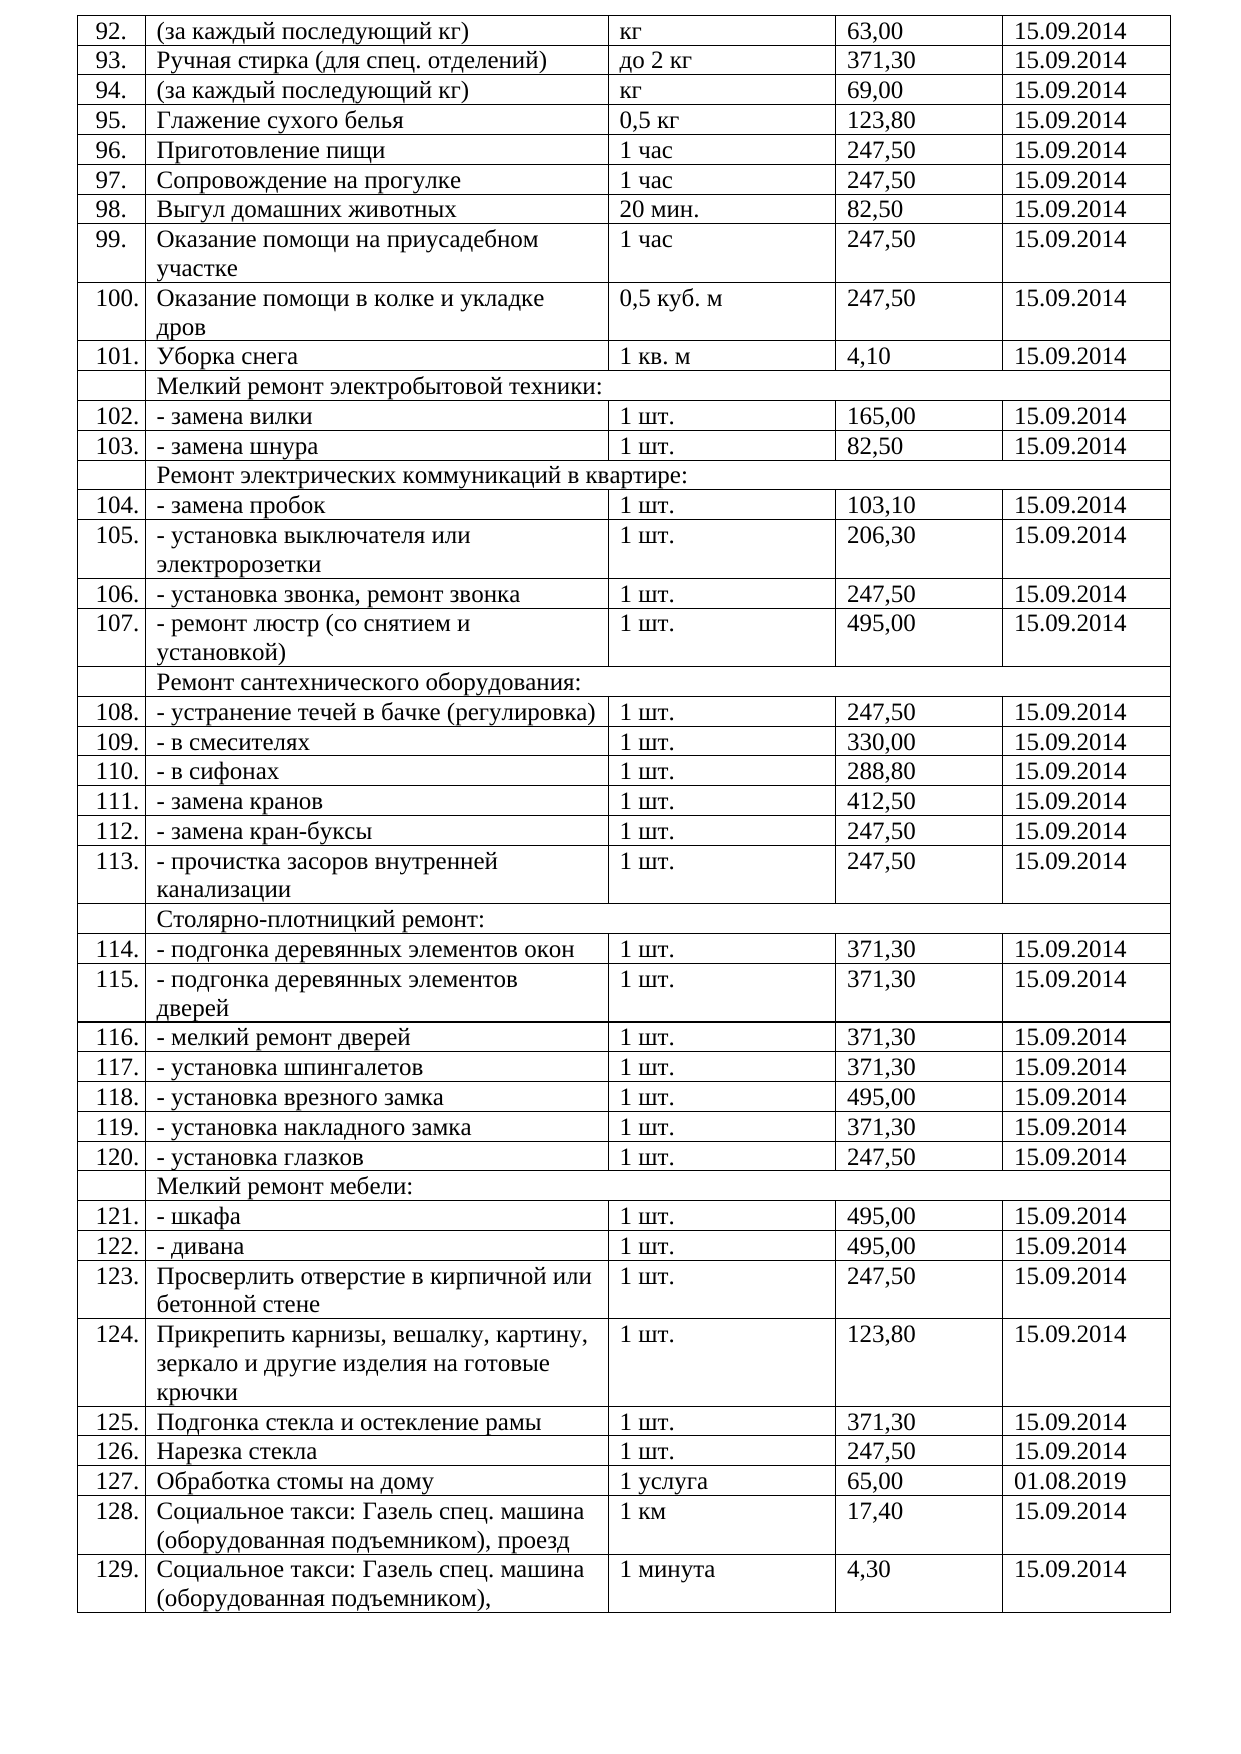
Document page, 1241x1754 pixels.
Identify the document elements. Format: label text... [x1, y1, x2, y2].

table_cell 165,00 [836, 401, 1002, 430]
table_cell 1 шт. [609, 431, 835, 459]
table_cell 1 шт. [609, 490, 835, 519]
table_cell [78, 904, 145, 933]
table_cell - замена вилки [146, 401, 608, 430]
table_cell Мелкий ремонт электробытовой техники: [146, 371, 1170, 400]
table_cell 15.09.2014 [1003, 490, 1170, 519]
table_cell 15.09.2014 [1003, 165, 1170, 193]
table_cell Ручная стирка (для спец. отделений) [146, 46, 608, 74]
table_cell 1 шт. [609, 1319, 835, 1406]
table_cell кг [609, 75, 835, 104]
table_cell [78, 1201, 145, 1230]
table_cell - устранение течей в бачке (регулировка) [146, 697, 608, 726]
table_cell - установка накладного замка [146, 1112, 608, 1141]
table_cell 82,50 [836, 431, 1002, 459]
table_cell [78, 1261, 145, 1318]
table_cell [78, 16, 145, 44]
table_cell 495,00 [836, 609, 1002, 666]
table_cell 1 шт. [609, 816, 835, 845]
table_cell 495,00 [836, 1082, 1002, 1111]
table_cell 1 шт. [609, 1052, 835, 1081]
table_cell 1 час [609, 135, 835, 164]
table_cell [78, 1112, 145, 1141]
table_cell [78, 756, 145, 785]
table_cell [78, 1496, 145, 1553]
table_cell 1 шт. [609, 579, 835, 607]
table_cell 495,00 [836, 1201, 1002, 1230]
table_cell 15.09.2014 [1003, 1496, 1170, 1553]
table_cell 15.09.2014 [1003, 786, 1170, 815]
table_cell [78, 1319, 145, 1406]
table_cell Нарезка стекла [146, 1436, 608, 1465]
table_cell 1 шт. [609, 1261, 835, 1318]
table_cell 15.09.2014 [1003, 431, 1170, 459]
table_cell 15.09.2014 [1003, 756, 1170, 785]
table_cell - замена пробок [146, 490, 608, 519]
table_cell 15.09.2014 [1003, 135, 1170, 164]
table_cell 247,50 [836, 816, 1002, 845]
table_cell Прикрепить карнизы, вешалку, картину, зеркало и другие изделия на готовые крючки [146, 1319, 608, 1406]
table_cell [78, 1231, 145, 1260]
table_cell - замена кран-буксы [146, 816, 608, 845]
table_cell 1 шт. [609, 1201, 835, 1230]
table_cell [609, 283, 835, 340]
table_cell 1 шт. [609, 1082, 835, 1111]
table_cell 15.09.2014 [1003, 816, 1170, 845]
table_cell [78, 846, 145, 903]
table_cell кг [609, 16, 835, 44]
table_cell 15.09.2014 [1003, 1142, 1170, 1170]
table_cell 15.09.2014 [1003, 579, 1170, 607]
table_cell 15.09.2014 [1003, 1261, 1170, 1318]
table_cell 247,50 [836, 1142, 1002, 1170]
table_cell 1 шт. [609, 609, 835, 666]
table_cell 330,00 [836, 727, 1002, 755]
table_cell [78, 1171, 145, 1200]
table_cell 247,50 [836, 1436, 1002, 1465]
table_cell 4,10 [836, 341, 1002, 370]
table_cell 15.09.2014 [1003, 1201, 1170, 1230]
table_cell [78, 431, 145, 459]
table_cell 206,30 [836, 520, 1002, 578]
table_cell Выгул домашних животных [146, 195, 608, 223]
table_cell 1 шт. [609, 964, 835, 1021]
table_cell Просверлить отверстие в кирпичной или бетонной стене [146, 1261, 608, 1318]
table_cell [78, 697, 145, 726]
table_cell Социальное такси: Газель спец. машина (оборудованная подъемником), проезд [146, 1496, 608, 1553]
table_cell 247,50 [836, 697, 1002, 726]
table_cell Приготовление пищи [146, 135, 608, 164]
table_cell 69,00 [836, 75, 1002, 104]
table_cell [78, 786, 145, 815]
table_cell 15.09.2014 [1003, 727, 1170, 755]
table_cell [78, 401, 145, 430]
table_cell [78, 224, 145, 282]
table_cell [78, 195, 145, 223]
table_cell до [609, 46, 835, 74]
table_cell 15.09.2014 [1003, 1023, 1170, 1051]
table_cell 123,80 [836, 105, 1002, 134]
table_cell - мелкий ремонт дверей [146, 1023, 608, 1051]
table_cell 1 шт. [609, 756, 835, 785]
table_cell 247,50 [836, 579, 1002, 607]
table_cell 15.09.2014 [1003, 283, 1170, 340]
table_cell [78, 1142, 145, 1170]
table_cell - замена кранов [146, 786, 608, 815]
table_cell 15.09.2014 [1003, 609, 1170, 666]
table_cell [78, 1407, 145, 1435]
table_cell - установка врезного замка [146, 1082, 608, 1111]
table_cell [78, 371, 145, 400]
table_cell [78, 579, 145, 607]
table_cell 15.09.2014 [1003, 1112, 1170, 1141]
table_cell 247,50 [836, 283, 1002, 340]
table_cell 1 шт. [609, 1436, 835, 1465]
table_cell 15.09.2014 [1003, 520, 1170, 578]
table_cell (за каждый последующий кг) [146, 16, 608, 44]
table_cell 20 мин. [609, 195, 835, 223]
table_cell 1 минута [609, 1555, 835, 1612]
table_cell - прочистка засоров внутренней канализации [146, 846, 608, 903]
table_cell - в смесителях [146, 727, 608, 755]
table_cell 1 шт. [609, 520, 835, 578]
table_cell 371,30 [836, 1112, 1002, 1141]
table_cell 4,30 [836, 1555, 1002, 1612]
table_cell [78, 1555, 145, 1612]
table_cell - дивана [146, 1231, 608, 1260]
table_cell 1 шт. [609, 1231, 835, 1260]
table_cell [78, 934, 145, 963]
table_cell Оказание помощи на приусадебном участке [146, 224, 608, 282]
table_cell (за каждый последующий кг) [146, 75, 608, 104]
table_cell 1 шт. [609, 1023, 835, 1051]
table_cell [78, 105, 145, 134]
table_cell 15.09.2014 [1003, 1436, 1170, 1465]
table_cell 15.09.2014 [1003, 105, 1170, 134]
table_cell [609, 1496, 835, 1553]
table_cell 1 шт. [609, 1142, 835, 1170]
table_cell - в сифонах [146, 756, 608, 785]
table_cell [78, 667, 145, 696]
table_cell [78, 1052, 145, 1081]
table_cell 01.08.2019 [1003, 1466, 1170, 1495]
table_cell 15.09.2014 [1003, 1555, 1170, 1612]
table_cell - установка выключателя или электророзетки [146, 520, 608, 578]
table_cell - подгонка деревянных элементов окон [146, 934, 608, 963]
table_cell 412,50 [836, 786, 1002, 815]
table_cell 371,30 [836, 964, 1002, 1021]
table_cell - подгонка деревянных элементов дверей [146, 964, 608, 1021]
table_cell [78, 1436, 145, 1465]
table_cell 247,50 [836, 846, 1002, 903]
table_cell Сопровождение на прогулке [146, 165, 608, 193]
table_cell - установка звонка, ремонт звонка [146, 579, 608, 607]
table_cell [78, 490, 145, 519]
table_cell 63,00 [836, 16, 1002, 44]
table_cell 1 шт. [609, 401, 835, 430]
table_cell [78, 727, 145, 755]
table_cell - ремонт люстр (со снятием и установкой) [146, 609, 608, 666]
table_cell 247,50 [836, 224, 1002, 282]
table_cell [78, 520, 145, 578]
table_cell [78, 165, 145, 193]
table_cell 495,00 [836, 1231, 1002, 1260]
table_cell 1 услуга [609, 1466, 835, 1495]
table_cell [609, 105, 835, 134]
table_cell 371,30 [836, 1023, 1002, 1051]
table_cell 15.09.2014 [1003, 401, 1170, 430]
table_cell 1 час [609, 224, 835, 282]
table_cell Столярно-плотницкий ремонт: [146, 904, 1170, 933]
table_cell 15.09.2014 [1003, 341, 1170, 370]
table_cell 1 час [609, 165, 835, 193]
table_cell - установка шпингалетов [146, 1052, 608, 1081]
table_cell [78, 816, 145, 845]
table_cell 82,50 [836, 195, 1002, 223]
table_cell 65,00 [836, 1466, 1002, 1495]
table_cell 1 шт. [609, 846, 835, 903]
table_cell 1 шт. [609, 1407, 835, 1435]
table_cell Оказание помощи в колке и укладке дров [146, 283, 608, 340]
table_cell Подгонка стекла и остекление рамы [146, 1407, 608, 1435]
table_cell 123,80 [836, 1319, 1002, 1406]
table_cell 1 шт. [609, 697, 835, 726]
table_cell 15.09.2014 [1003, 1052, 1170, 1081]
table_cell Глажение сухого белья [146, 105, 608, 134]
table_cell 15.09.2014 [1003, 46, 1170, 74]
table_cell [78, 46, 145, 74]
table_cell 15.09.2014 [1003, 1082, 1170, 1111]
table_cell - замена шнура [146, 431, 608, 459]
table_cell 247,50 [836, 135, 1002, 164]
table_cell 247,50 [836, 1261, 1002, 1318]
table_cell [78, 341, 145, 370]
table_cell 103,10 [836, 490, 1002, 519]
table_cell - установка глазков [146, 1142, 608, 1170]
table_cell 371,30 [836, 934, 1002, 963]
table_cell Ремонт сантехнического оборудования: [146, 667, 1170, 696]
table_cell [609, 341, 835, 370]
table_cell - шкафа [146, 1201, 608, 1230]
table_cell Мелкий ремонт мебели: [146, 1171, 1170, 1200]
table_cell 1 шт. [609, 1112, 835, 1141]
table_cell [78, 964, 145, 1021]
table_cell [78, 283, 145, 340]
table_cell [78, 75, 145, 104]
table_cell 15.09.2014 [1003, 846, 1170, 903]
table_cell 15.09.2014 [1003, 964, 1170, 1021]
table_cell [78, 1023, 145, 1051]
table_cell [78, 1082, 145, 1111]
table_cell 288,80 [836, 756, 1002, 785]
table_cell 15.09.2014 [1003, 934, 1170, 963]
table_cell [78, 1466, 145, 1495]
table_cell 1 шт. [609, 727, 835, 755]
table_cell 247,50 [836, 165, 1002, 193]
table_cell Ремонт электрических коммуникаций в квартире: [146, 461, 1170, 489]
table_cell 371,30 [836, 46, 1002, 74]
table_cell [146, 1555, 608, 1612]
table_cell Уборка снега [146, 341, 608, 370]
table_cell 1 шт. [609, 934, 835, 963]
table_cell 15.09.2014 [1003, 697, 1170, 726]
table_cell 15.09.2014 [1003, 1407, 1170, 1435]
table_cell 371,30 [836, 1052, 1002, 1081]
table_cell 15.09.2014 [1003, 1231, 1170, 1260]
table_cell 15.09.2014 [1003, 195, 1170, 223]
table_cell 15.09.2014 [1003, 1319, 1170, 1406]
table_cell [78, 609, 145, 666]
table_cell 17,40 [836, 1496, 1002, 1553]
table_cell 15.09.2014 [1003, 16, 1170, 44]
table_cell 1 шт. [609, 786, 835, 815]
table_cell 371,30 [836, 1407, 1002, 1435]
table_cell 15.09.2014 [1003, 224, 1170, 282]
table_cell 15.09.2014 [1003, 75, 1170, 104]
table_cell [78, 461, 145, 489]
table_cell [78, 135, 145, 164]
table_cell Обработка стомы на дому [146, 1466, 608, 1495]
